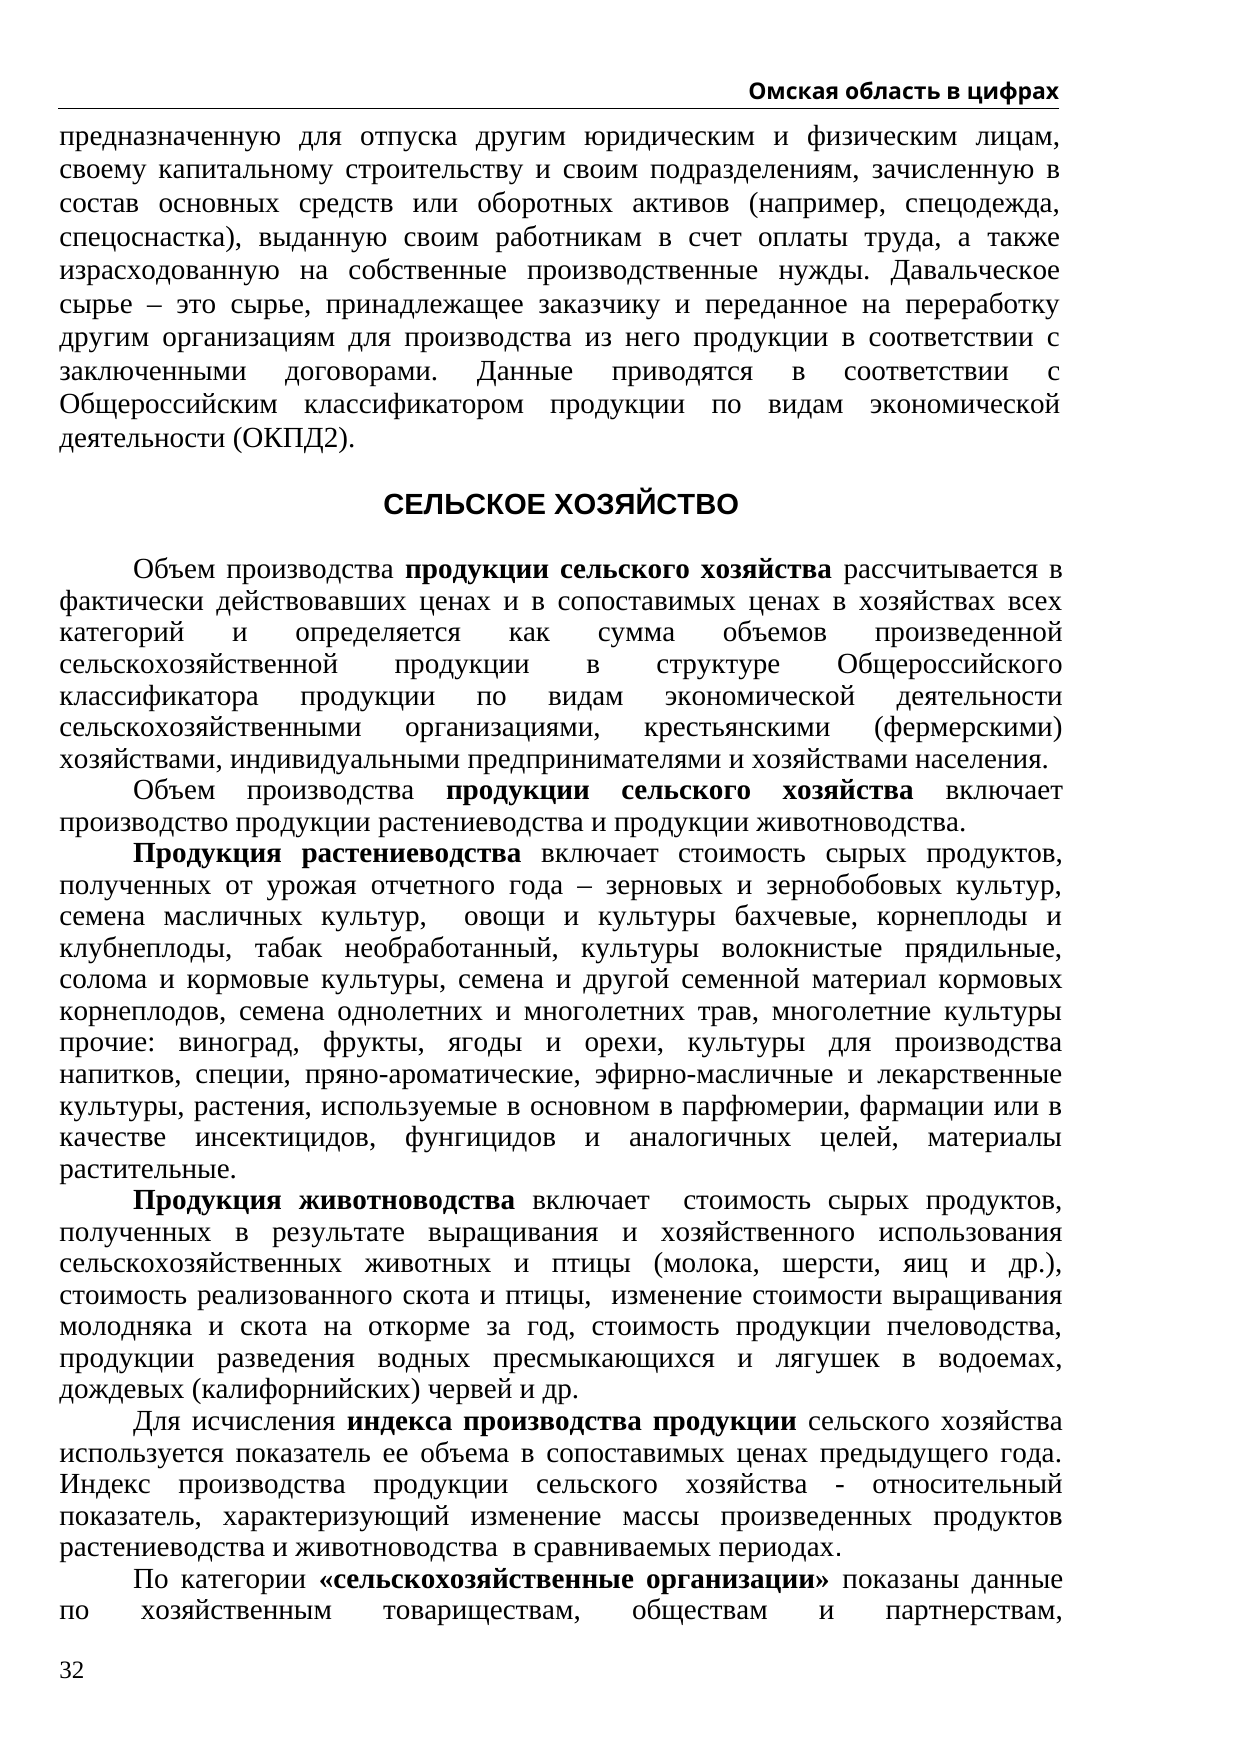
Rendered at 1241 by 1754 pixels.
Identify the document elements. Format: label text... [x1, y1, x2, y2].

text Продукция животноводства включает стоимость сырых продуктов, полученных в результате выращивания и хозяйственного использования сельскохозяйственных животных и птицы (молока, шерсти, яиц и др.), стоимость реализованного скота и птицы, изменение стоимости выращивания молодняка и скота на откорме за год, стоимость продукции пчеловодства, продукции разведения водных пресмыкающихся и лягушек в водоемах, дождевых (калифорнийских) червей и др. [59, 1184, 1063, 1405]
text Для исчисления индекса производства продукции сельского хозяйства используется показатель ее объема в сопоставимых ценах предыдущего года. Индекс производства продукции сельского хозяйства - относительный показатель, характеризующий изменение массы произведенных продуктов растениеводства и животноводства в сравниваемых периодах. [59, 1405, 1063, 1563]
text Объем производства продукции сельского хозяйства включает производство продукции растениеводства и продукции животноводства. [59, 774, 1063, 837]
text СЕЛЬСКОЕ ХОЗЯЙСТВО [59, 487, 1063, 521]
text Объем производства продукции сельского хозяйства рассчитывается в фактически действовавших ценах и в сопоставимых ценах в хозяйствах всех категорий и определяется как сумма объемов произведенной сельскохозяйственной продукции в структуре Общероссийского классификатора продукции по видам экономической деятельности сельскохозяйственными организациями, крестьянскими (фермерскими) хозяйствами, индивидуальными предпринимателями и хозяйствами населения. [59, 553, 1063, 774]
text Продукция растениеводства включает стоимость сырых продуктов, полученных от урожая отчетного года – зерновых и зернобобовых культур, семена масличных культур, овощи и культуры бахчевые, корнеплоды и клубнеплоды, табак необработанный, культуры волокнистые прядильные, солома и кормовые культуры, семена и другой семенной материал кормовых корнеплодов, семена однолетних и многолетних трав, многолетние культуры прочие: виноград, фрукты, ягоды и орехи, культуры для производства напитков, специи, пряно-ароматические, эфирно-масличные и лекарственные культуры, растения, используемые в основном в парфюмерии, фармации или в качестве инсектицидов, фунгицидов и аналогичных целей, материалы растительные. [59, 837, 1063, 1184]
